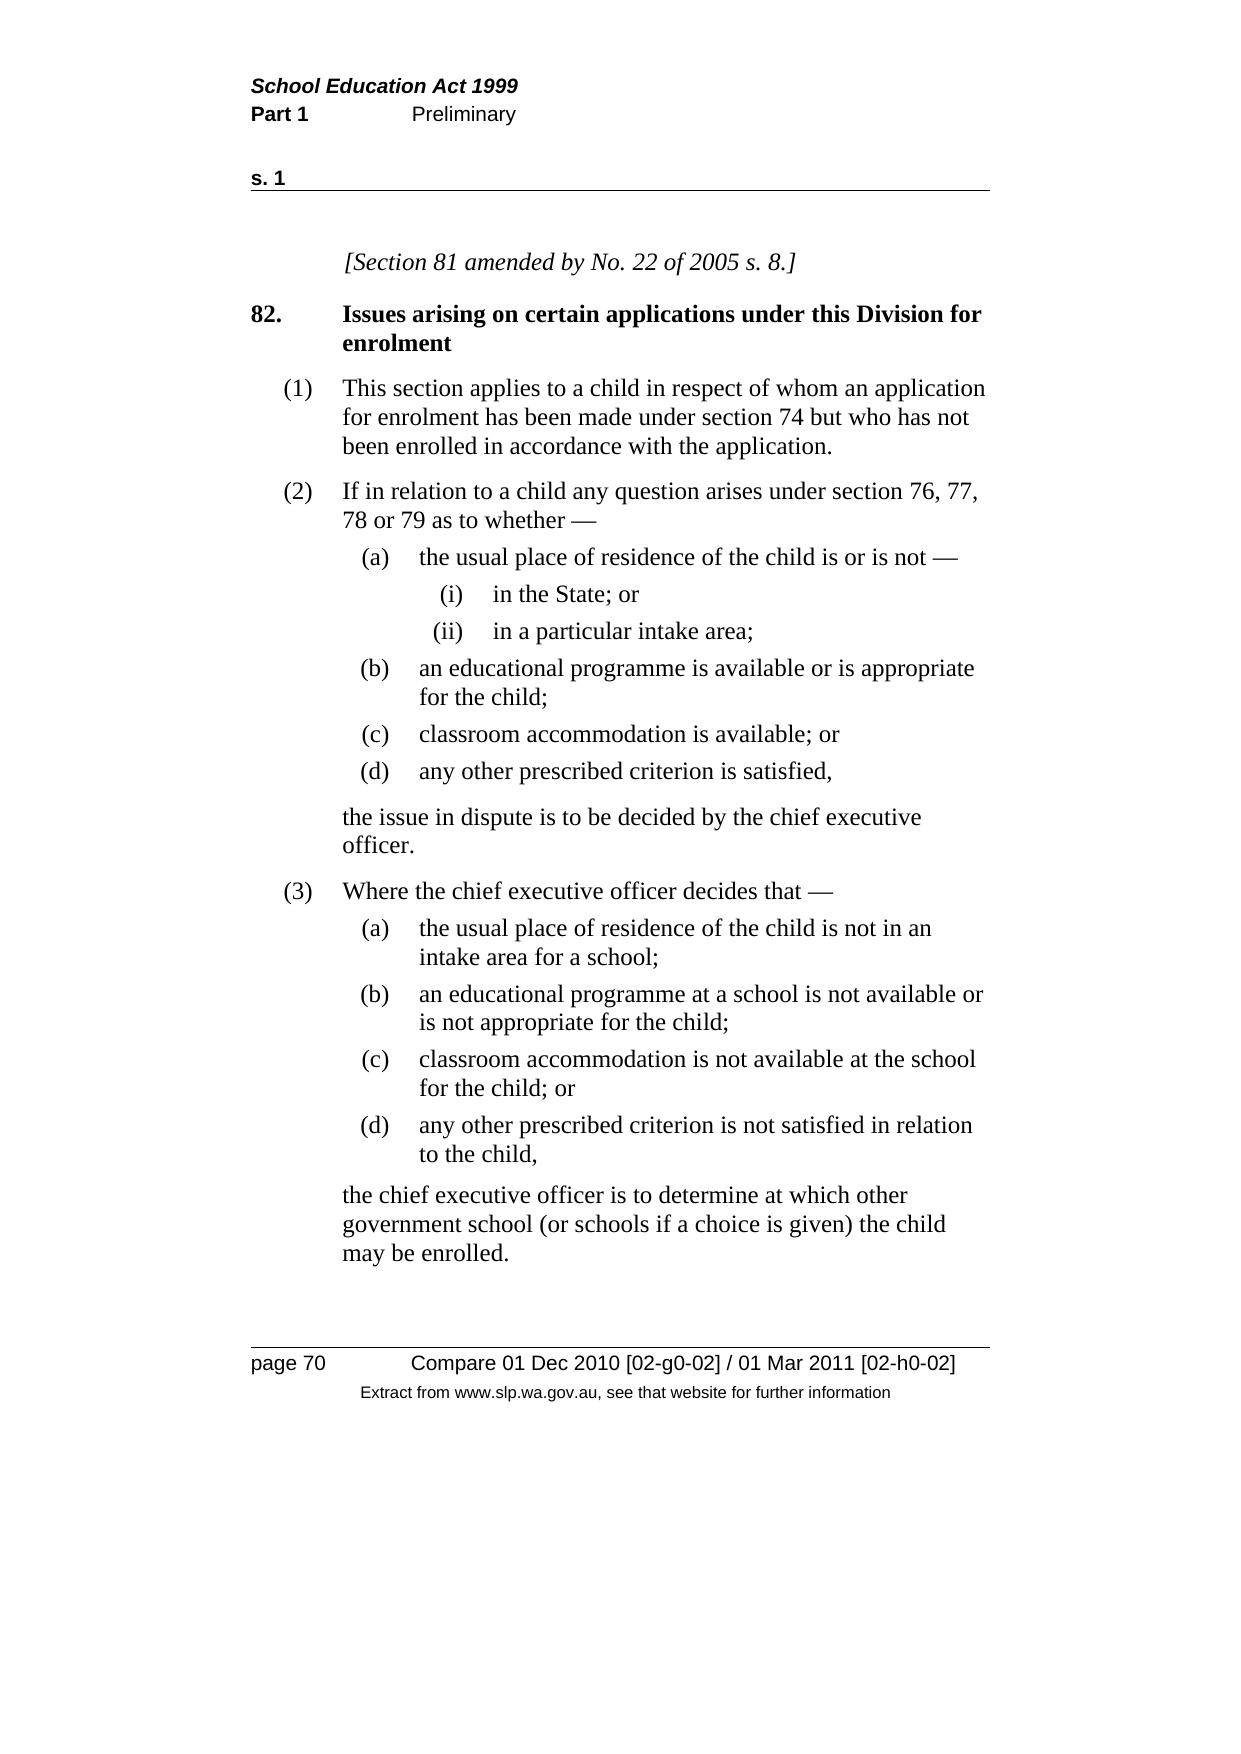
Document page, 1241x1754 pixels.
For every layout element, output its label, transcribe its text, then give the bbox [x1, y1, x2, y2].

text (c) classroom accommodation is available; or [251, 719, 990, 748]
text (1) This section applies to a child in respect of whom an application for enrolment has been made under section 74 but who has not been enrolled in accordance with the application. [251, 373, 990, 459]
text (c) classroom accommodation is not available at the school for the child; or [251, 1044, 990, 1102]
subtitle 82. Issues arising on certain applications under this Division for enrolment [251, 299, 990, 357]
text (a) the usual place of residence of the child is not in an intake area for a school; [251, 913, 990, 970]
text (ii) in a particular intake area; [251, 616, 990, 645]
text (i) in the State; or [251, 579, 990, 608]
text [Section 81 amended by No. 22 of 2005 s. 8.] [251, 247, 990, 276]
text (b) an educational programme at a school is not available or is not appropriate for the child; [251, 979, 990, 1036]
text (b) an educational programme is available or is appropriate for the child; [251, 653, 990, 711]
text (d) any other prescribed criterion is not satisfied in relation to the child, [251, 1110, 990, 1168]
text (a) the usual place of residence of the child is or is not — [251, 542, 990, 571]
text the chief executive officer is to determine at which other government school (or schools if a choice is given) the child may be enrolled. [251, 1180, 990, 1267]
text the issue in dispute is to be decided by the chief executive officer. [251, 802, 990, 859]
text (3) Where the chief executive officer decides that — [251, 876, 990, 904]
text (d) any other prescribed criterion is satisfied, [251, 756, 990, 785]
text (2) If in relation to a child any question arises under section 76, 77, 78 or 79 as to whether — [251, 476, 990, 534]
